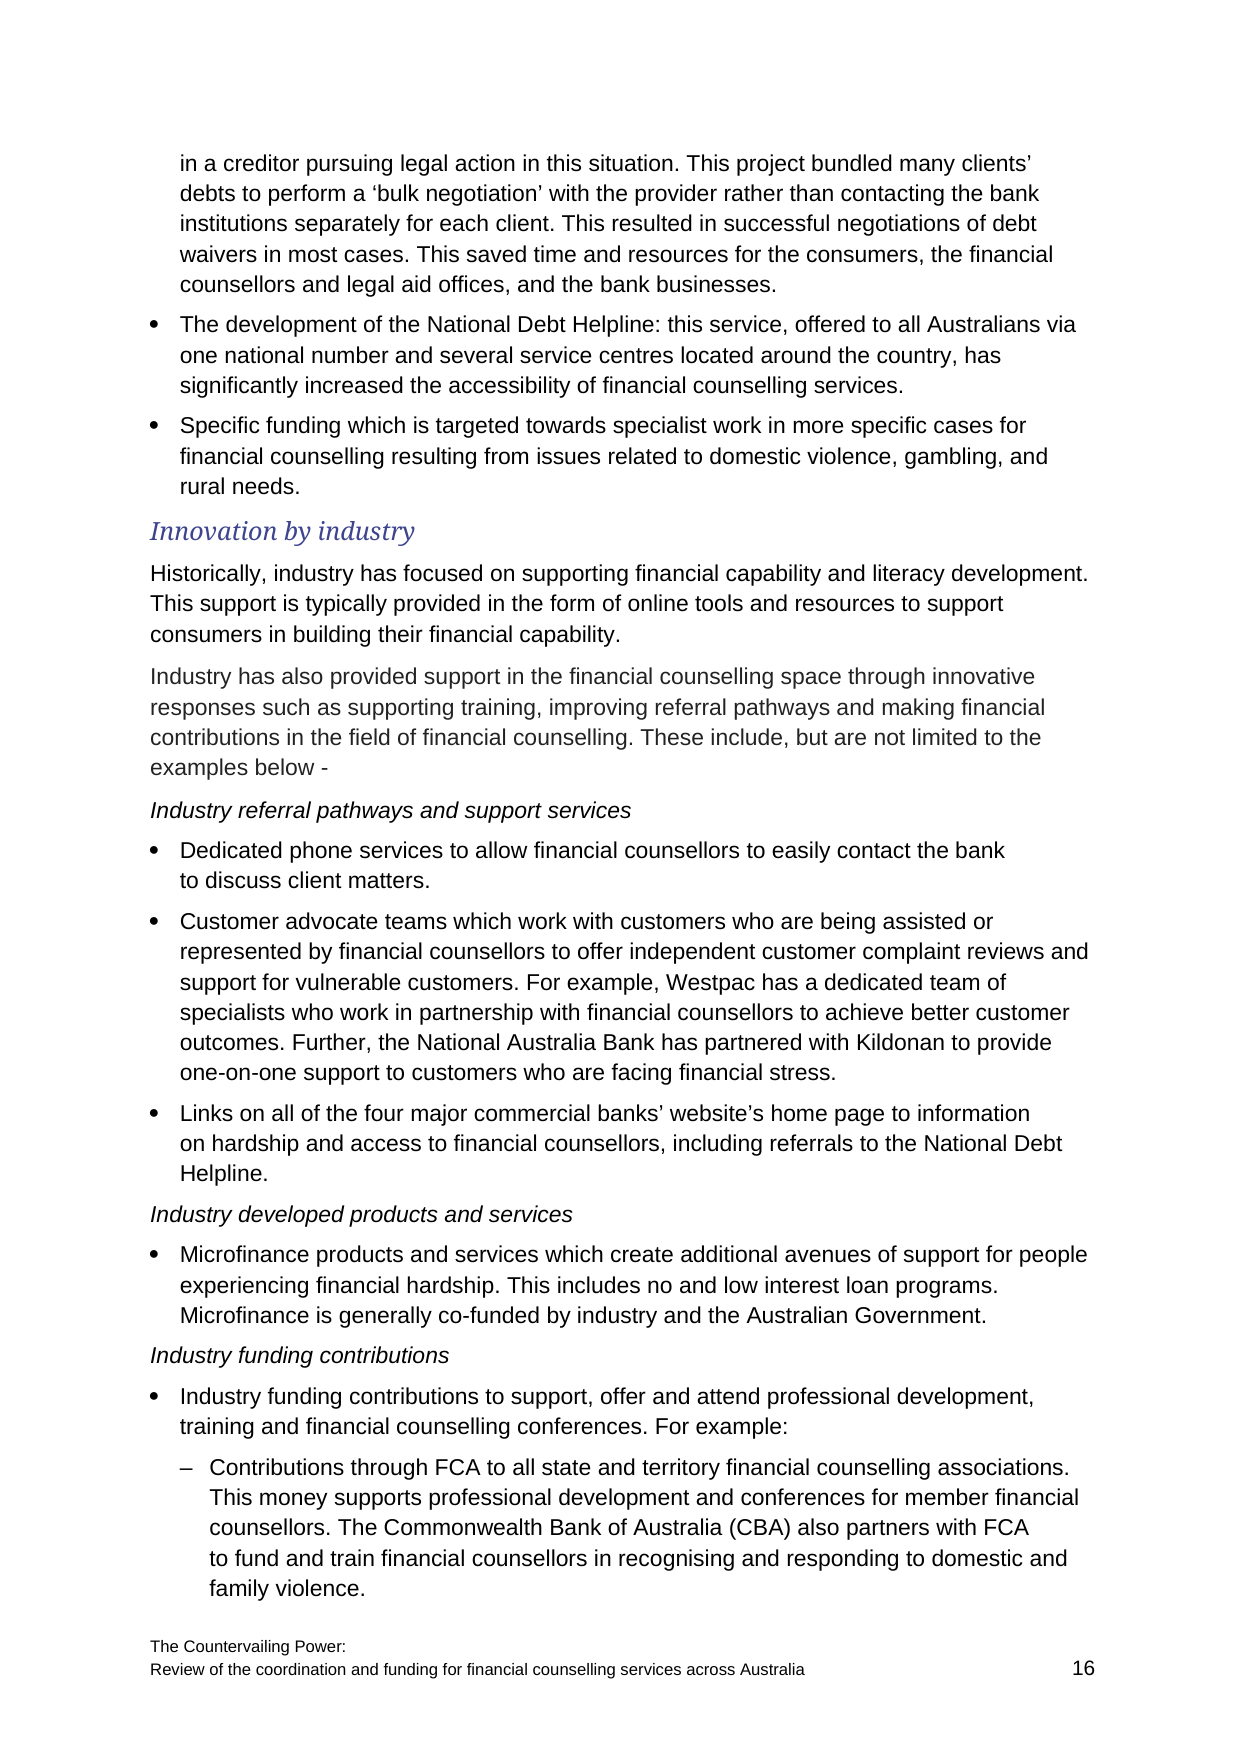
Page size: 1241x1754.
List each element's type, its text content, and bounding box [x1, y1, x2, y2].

list Industry developed products and services [150, 1201, 1090, 1227]
list Industry funding contributions [150, 1342, 1090, 1369]
list Microfinance products and services which create additional avenues of support for people experiencing financial hardship. This includes no and low interest loan programs. Microfinance is generally co-funded by industry and the Australian Government. [150, 1241, 1090, 1328]
list Specific funding which is targeted towards specialist work in more specific cases for financial counselling resulting from issues related to domestic violence, gambling, and rural needs. [150, 412, 1090, 499]
list Links on all of the four major commercial banks’ website’s home page to information on hardship and access to financial counsellors, including referrals to the National Debt Helpline. [150, 1100, 1090, 1186]
list Industry funding contributions to support, offer and attend professional development, training and financial counselling conferences. For example: [150, 1383, 1090, 1439]
subtitle Innovation by industry [150, 513, 1090, 548]
list Industry referral pathways and support services [150, 797, 1090, 823]
text Industry has also provided support in the financial counselling space through innovative responses such as supporting training, improving referral pathways and making financial contributions in the field of financial counselling. These include, but are not limited to the examples below - [150, 663, 1090, 780]
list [150, 150, 1090, 297]
list Customer advocate teams which work with customers who are being assisted or represented by financial counsellors to offer independent customer complaint reviews and support for vulnerable customers. For example, Westpac has a dedicated team of specialists who work in partnership with financial counsellors to achieve better customer outcomes. Further, the National Australia Bank has partnered with Kildonan to provide one-on-one support to customers who are facing financial stress. [150, 908, 1090, 1085]
list The development of the National Debt Helpline: this service, offered to all Australians via one national number and several service centres located around the country, has significantly increased the accessibility of financial counselling services. [150, 311, 1090, 398]
list Contributions through FCA to all state and territory financial counselling associations. This money supports professional development and conferences for member financial counsellors. The Commonwealth Bank of Australia (CBA) also partners with FCA to fund and train financial counsellors in recognising and responding to domestic and family violence. [179, 1454, 1090, 1601]
text Historically, industry has focused on supporting financial capability and literacy development. This support is typically provided in the form of online tools and resources to support consumers in building their financial capability. [150, 560, 1090, 647]
list Dedicated phone services to allow financial counsellors to easily contact the bank to discuss client matters. [150, 837, 1090, 894]
